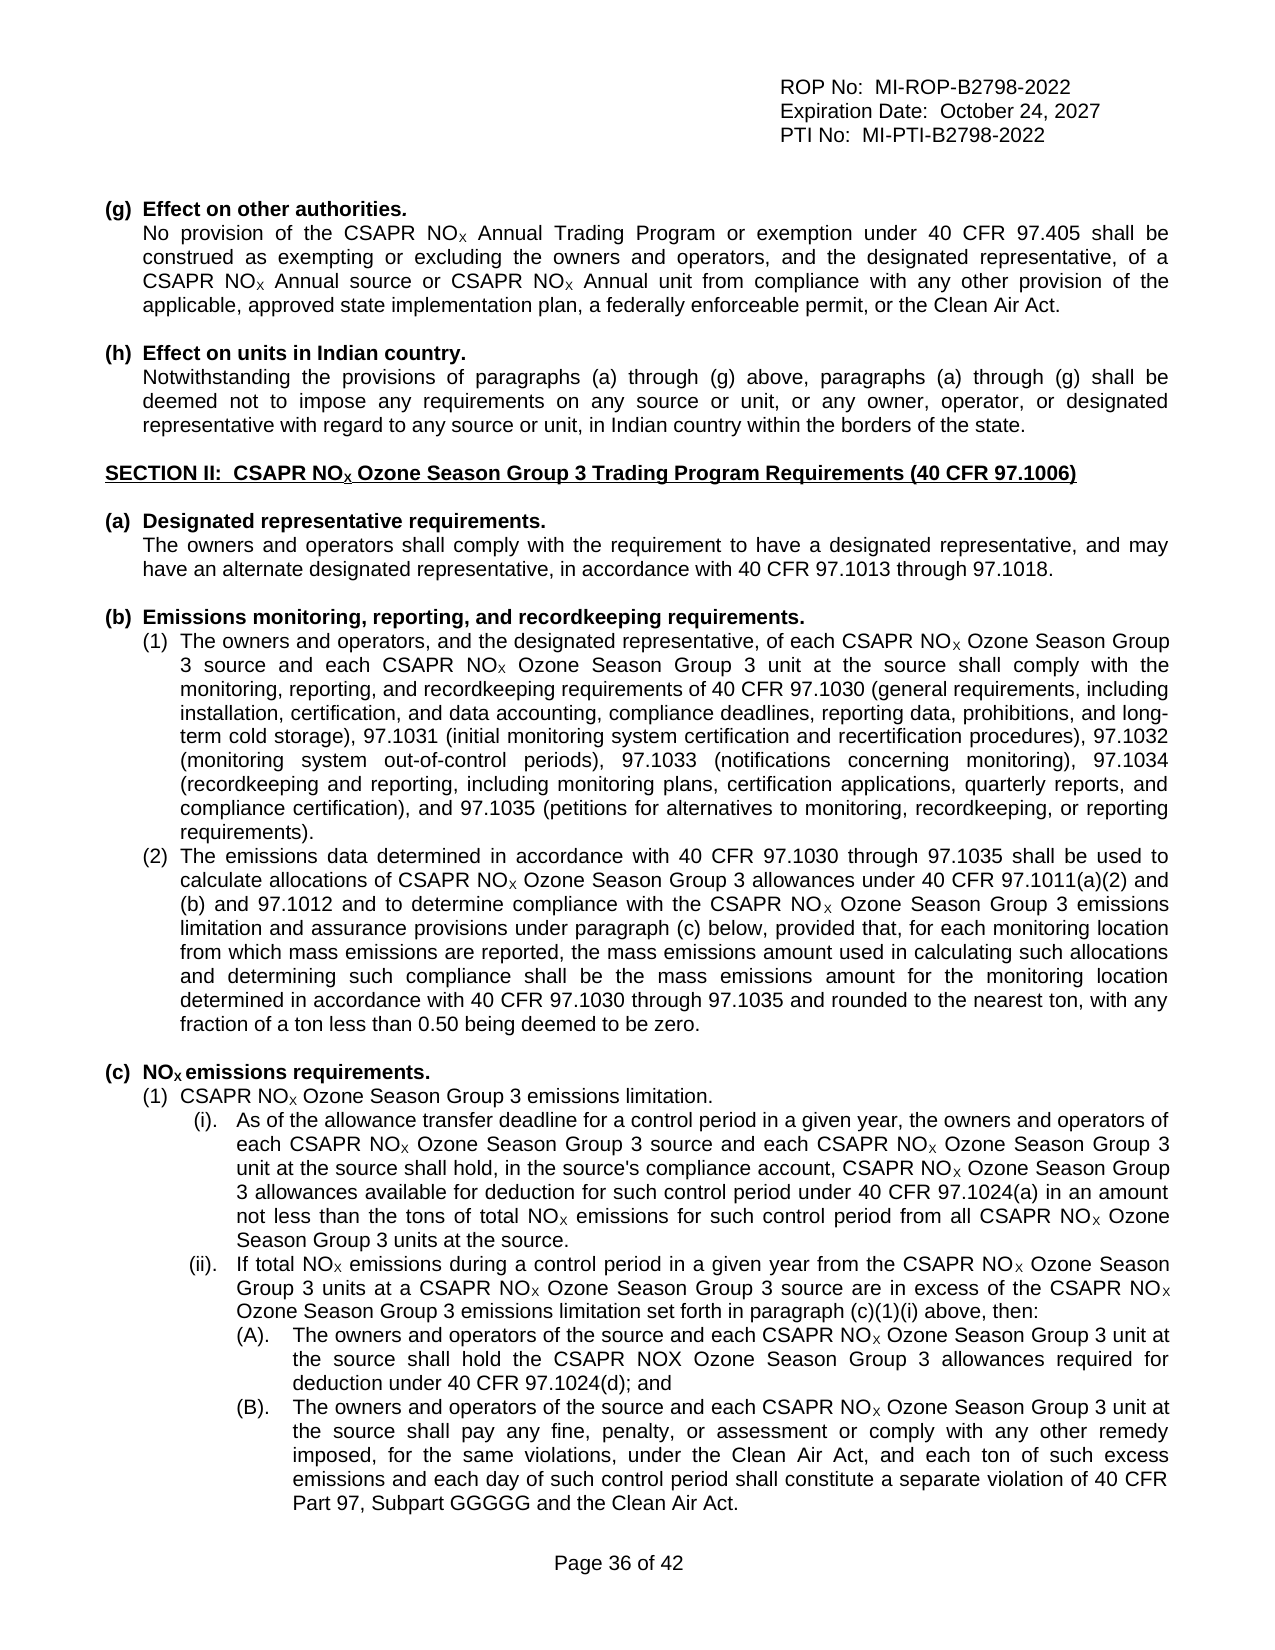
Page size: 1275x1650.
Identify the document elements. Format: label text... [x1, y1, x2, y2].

list The owners and operators of the source and each CSAPR NOX Ozone Season Group 3 unit at the source shall hold the CSAPR NOX Ozone Season Group 3 allowances required for deduction under 40 CFR 97.1024(d); and [236, 1323, 1170, 1395]
text The owners and operators shall comply with the requirement to have a designated representative, and may have an alternate designated representative, in accordance with 40 CFR 97.1013 through 97.1018. [142, 533, 1170, 581]
list The emissions data determined in accordance with 40 CFR 97.1030 through 97.1035 shall be used to calculate allocations of CSAPR NOX Ozone Season Group 3 allowances under 40 CFR 97.1011(a)(2) and (b) and 97.1012 and to determine compliance with the CSAPR NOX Ozone Season Group 3 emissions limitation and assurance provisions under paragraph (c) below, provided that, for each monitoring location from which mass emissions are reported, the mass emissions amount used in calculating such allocations and determining such compliance shall be the mass emissions amount for the monitoring location determined in accordance with 40 CFR 97.1030 through 97.1035 and rounded to the nearest ton, with any fraction of a ton less than 0.50 being deemed to be zero. [142, 844, 1170, 1036]
list Effect on other authorities. [105, 197, 1170, 221]
list CSAPR NOX Ozone Season Group 3 emissions limitation. [142, 1084, 1170, 1108]
list Effect on units in Indian country. [105, 341, 1170, 365]
list NOX emissions requirements. [105, 1060, 1170, 1084]
list If total NOX emissions during a control period in a given year from the CSAPR NOX Ozone Season Group 3 units at a CSAPR NOX Ozone Season Group 3 source are in excess of the CSAPR NOX Ozone Season Group 3 emissions limitation set forth in paragraph (c)(1)(i) above, then: [217, 1251, 1170, 1323]
list Designated representative requirements. [105, 509, 1170, 533]
list Notwithstanding the provisions of paragraphs (a) through (g) above, paragraphs (a) through (g) shall be deemed not to impose any requirements on any source or unit, or any owner, operator, or designated representative with regard to any source or unit, in Indian country within the borders of the state. [142, 365, 1170, 437]
text No provision of the CSAPR NOX Annual Trading Program or exemption under 40 CFR 97.405 shall be construed as exempting or excluding the owners and operators, and the designated representative, of a CSAPR NOX Annual source or CSAPR NOX Annual unit from compliance with any other provision of the applicable, approved state implementation plan, a federally enforceable permit, or the Clean Air Act. [142, 221, 1170, 317]
list Emissions monitoring, reporting, and recordkeeping requirements. [105, 604, 1170, 628]
list As of the allowance transfer deadline for a control period in a given year, the owners and operators of each CSAPR NOX Ozone Season Group 3 source and each CSAPR NOX Ozone Season Group 3 unit at the source shall hold, in the source's compliance account, CSAPR NOX Ozone Season Group 3 allowances available for deduction for such control period under 40 CFR 97.1024(a) in an amount not less than the tons of total NOX emissions for such control period from all CSAPR NOX Ozone Season Group 3 units at the source. [217, 1108, 1170, 1251]
text SECTION II: CSAPR NOX Ozone Season Group 3 Trading Program Requirements (40 CFR 97.1006) [105, 461, 1170, 485]
list The owners and operators, and the designated representative, of each CSAPR NOX Ozone Season Group 3 source and each CSAPR NOX Ozone Season Group 3 unit at the source shall comply with the monitoring, reporting, and recordkeeping requirements of 40 CFR 97.1030 (general requirements, including installation, certification, and data accounting, compliance deadlines, reporting data, prohibitions, and long-term cold storage), 97.1031 (initial monitoring system certification and recertification procedures), 97.1032 (monitoring system out-of-control periods), 97.1033 (notifications concerning monitoring), 97.1034 (recordkeeping and reporting, including monitoring plans, certification applications, quarterly reports, and compliance certification), and 97.1035 (petitions for alternatives to monitoring, recordkeeping, or reporting requirements). [142, 628, 1170, 844]
list The owners and operators of the source and each CSAPR NOX Ozone Season Group 3 unit at the source shall pay any fine, penalty, or assessment or comply with any other remedy imposed, for the same violations, under the Clean Air Act, and each ton of such excess emissions and each day of such control period shall constitute a separate violation of 40 CFR Part 97, Subpart GGGGG and the Clean Air Act. [236, 1395, 1170, 1515]
